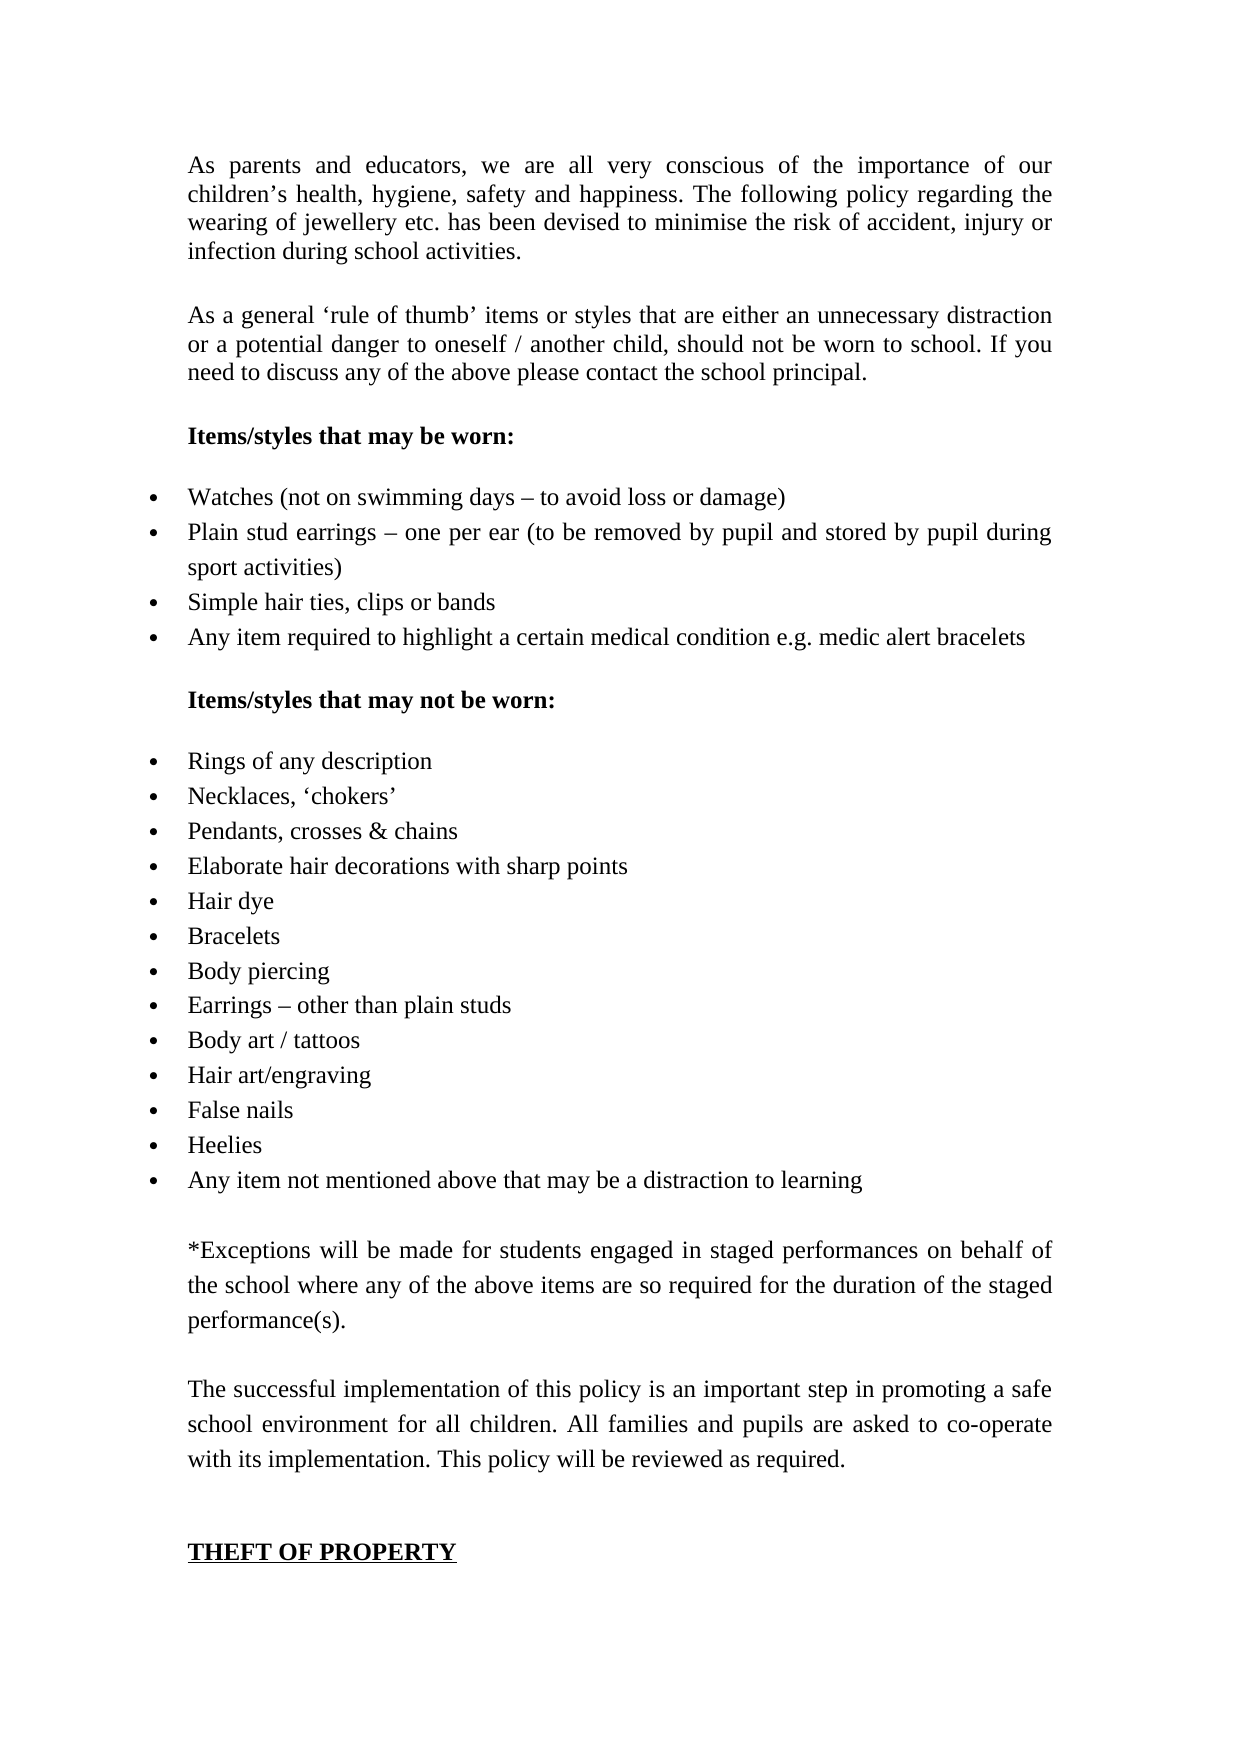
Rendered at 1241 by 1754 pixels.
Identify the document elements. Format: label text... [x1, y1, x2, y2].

list Any item required to highlight a certain medical condition e.g. medic alert bracelets [150, 616, 1053, 650]
text Items/styles that may not be worn: [187, 685, 1053, 714]
list Hair dye [150, 880, 1053, 915]
list False nails [150, 1089, 1053, 1124]
list Earrings – other than plain studs [150, 984, 1053, 1019]
list Heelies [150, 1124, 1053, 1159]
text As parents and educators, we are all very conscious of the importance of our children’s health, hygiene, safety and happiness. The following policy regarding the wearing of jewellery etc. has been devised to minimise the risk of accident, injury or infection during school activities. [187, 150, 1053, 265]
list Hair art/engraving [150, 1054, 1053, 1089]
text As a general ‘rule of thumb’ items or styles that are either an unnecessary distraction or a potential danger to oneself / another child, should not be worn to school. If you need to discuss any of the above please contact the school principal. [187, 300, 1053, 386]
list Necklaces, ‘chokers’ [150, 775, 1053, 810]
list Pendants, crosses & chains [150, 810, 1053, 845]
list Simple hair ties, clips or bands [150, 581, 1053, 616]
text Items/styles that may be worn: [187, 421, 1053, 450]
text *Exceptions will be made for students engaged in staged performances on behalf of the school where any of the above items are so required for the duration of the staged performance(s). [187, 1229, 1053, 1333]
list Bracelets [150, 915, 1053, 949]
text The successful implementation of this policy is an important step in promoting a safe school environment for all children. All families and pupils are asked to co-operate with its implementation. This policy will be reviewed as required. [187, 1368, 1053, 1473]
list Rings of any description [150, 740, 1053, 775]
list Watches (not on swimming days – to avoid loss or damage) [150, 476, 1053, 511]
list Body art / tattoos [150, 1019, 1053, 1054]
list Elaborate hair decorations with sharp points [150, 845, 1053, 880]
text THEFT OF PROPERTY [187, 1537, 1058, 1565]
list Plain stud earrings – one per ear (to be removed by pupil and stored by pupil during sport activities) [150, 511, 1053, 581]
list Body piercing [150, 949, 1053, 984]
list Any item not mentioned above that may be a distraction to learning [150, 1159, 1053, 1194]
